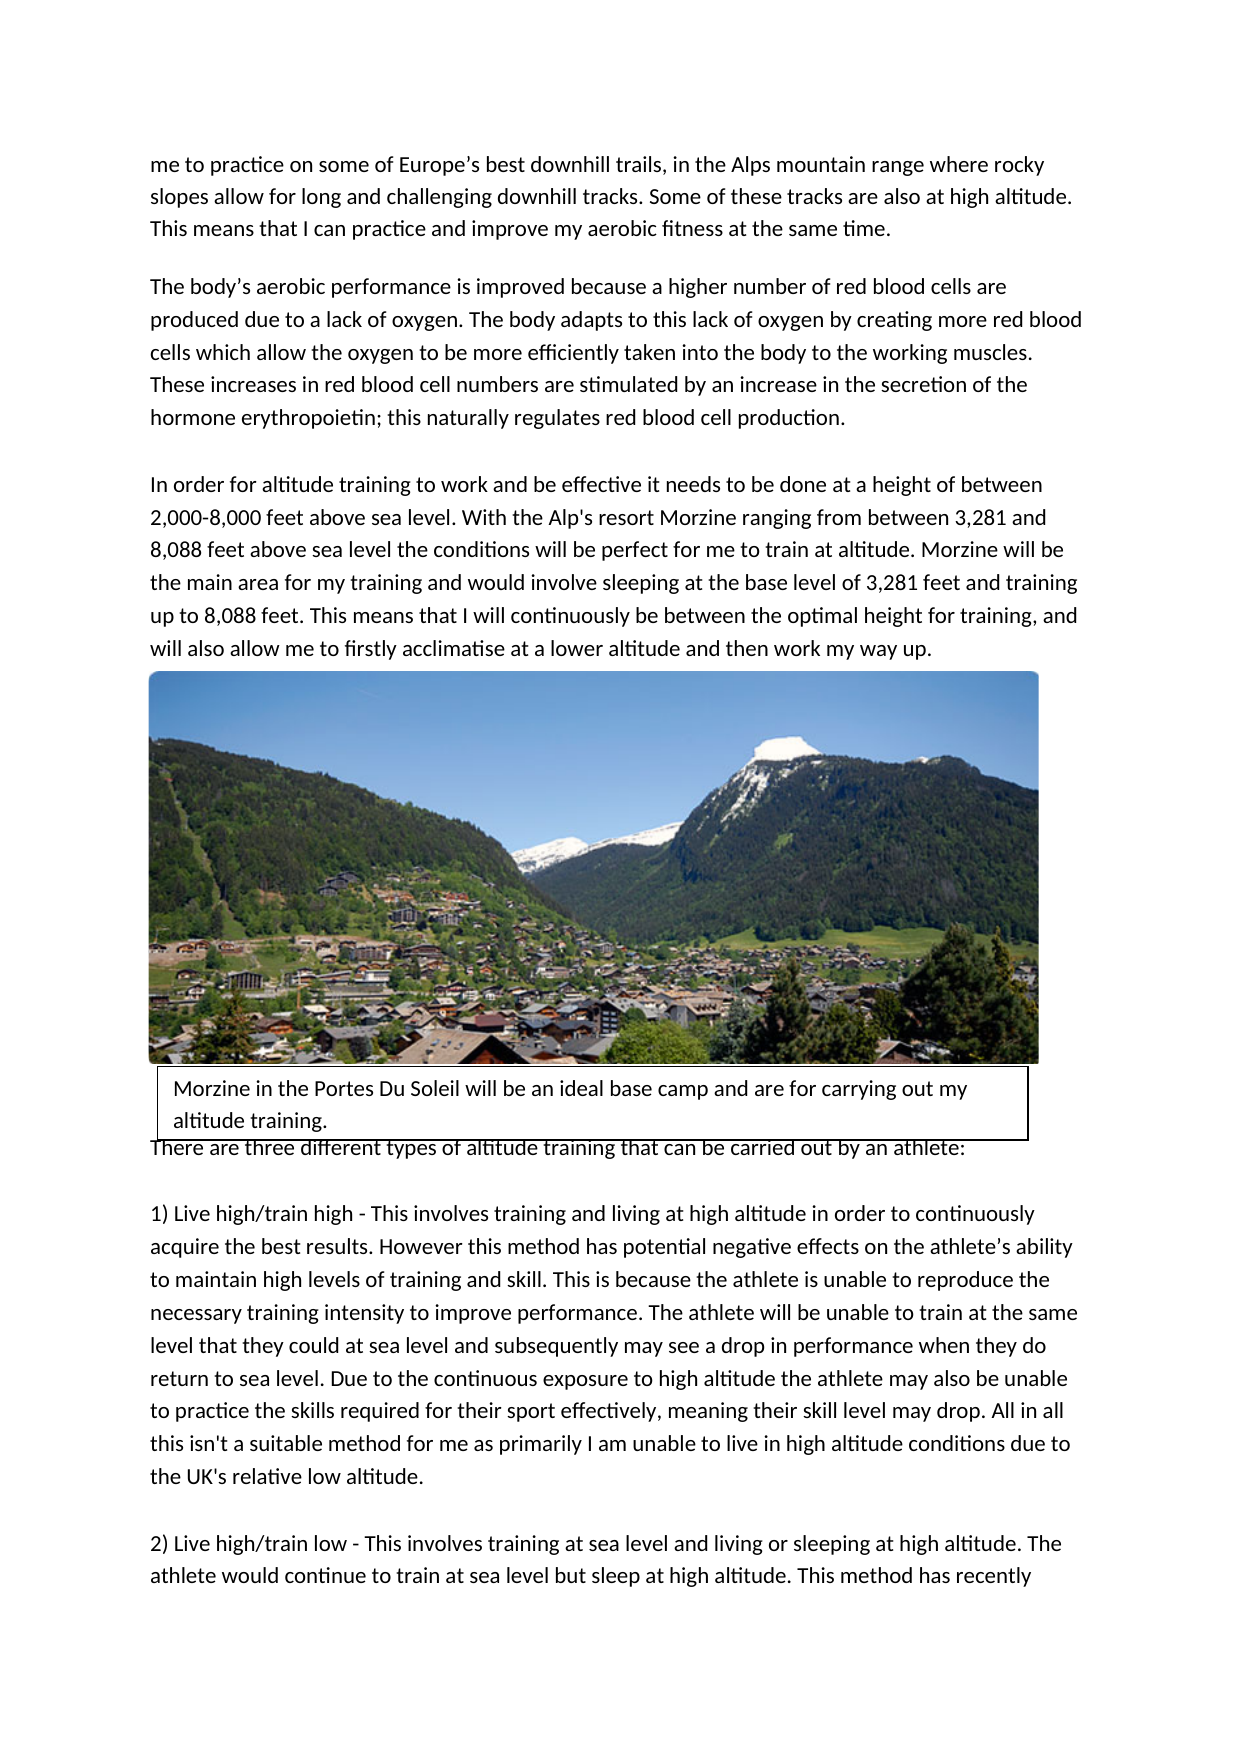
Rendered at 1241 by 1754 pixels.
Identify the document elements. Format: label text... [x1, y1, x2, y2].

text In order for altitude training to work and be effective it needs to be done at a height of between 2,000-8,000 feet above sea level. With the Alp's resort Morzine ranging from between 3,281 and 8,088 feet above sea level the conditions will be perfect for me to train at altitude. Morzine will be the main area for my training and would involve sleeping at the base level of 3,281 feet and training up to 8,088 feet. This means that I will continuously be between the optimal height for training, and will also allow me to firstly acclimatise at a lower altitude and then work my way up. [150, 465, 1090, 662]
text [150, 1524, 1090, 1589]
text The body’s aerobic performance is improved because a higher number of red blood cells are produced due to a lack of oxygen. The body adapts to this lack of oxygen by creating more red blood cells which allow the oxygen to be more efficiently taken into the body to the working muscles. These increases in red blood cell numbers are stimulated by an increase in the secretion of the hormone erythropoietin; this naturally regulates red blood cell production. [150, 267, 1090, 431]
picture [148, 671, 1038, 1064]
text 1) Live high/train high - This involves training and living at high altitude in order to continuously acquire the best results. However this method has potential negative effects on the athlete’s ability to maintain high levels of training and skill. This is because the athlete is unable to reproduce the necessary training intensity to improve performance. The athlete will be unable to train at the same level that they could at sea level and subsequently may see a drop in performance when they do return to sea level. Due to the continuous exposure to high altitude the athlete may also be unable to practice the skills required for their sport effectively, meaning their skill level may drop. All in all this isn't a suitable method for me as primarily I am unable to live in high altitude conditions due to the UK's relative low altitude. [150, 1195, 1090, 1490]
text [150, 150, 1090, 242]
